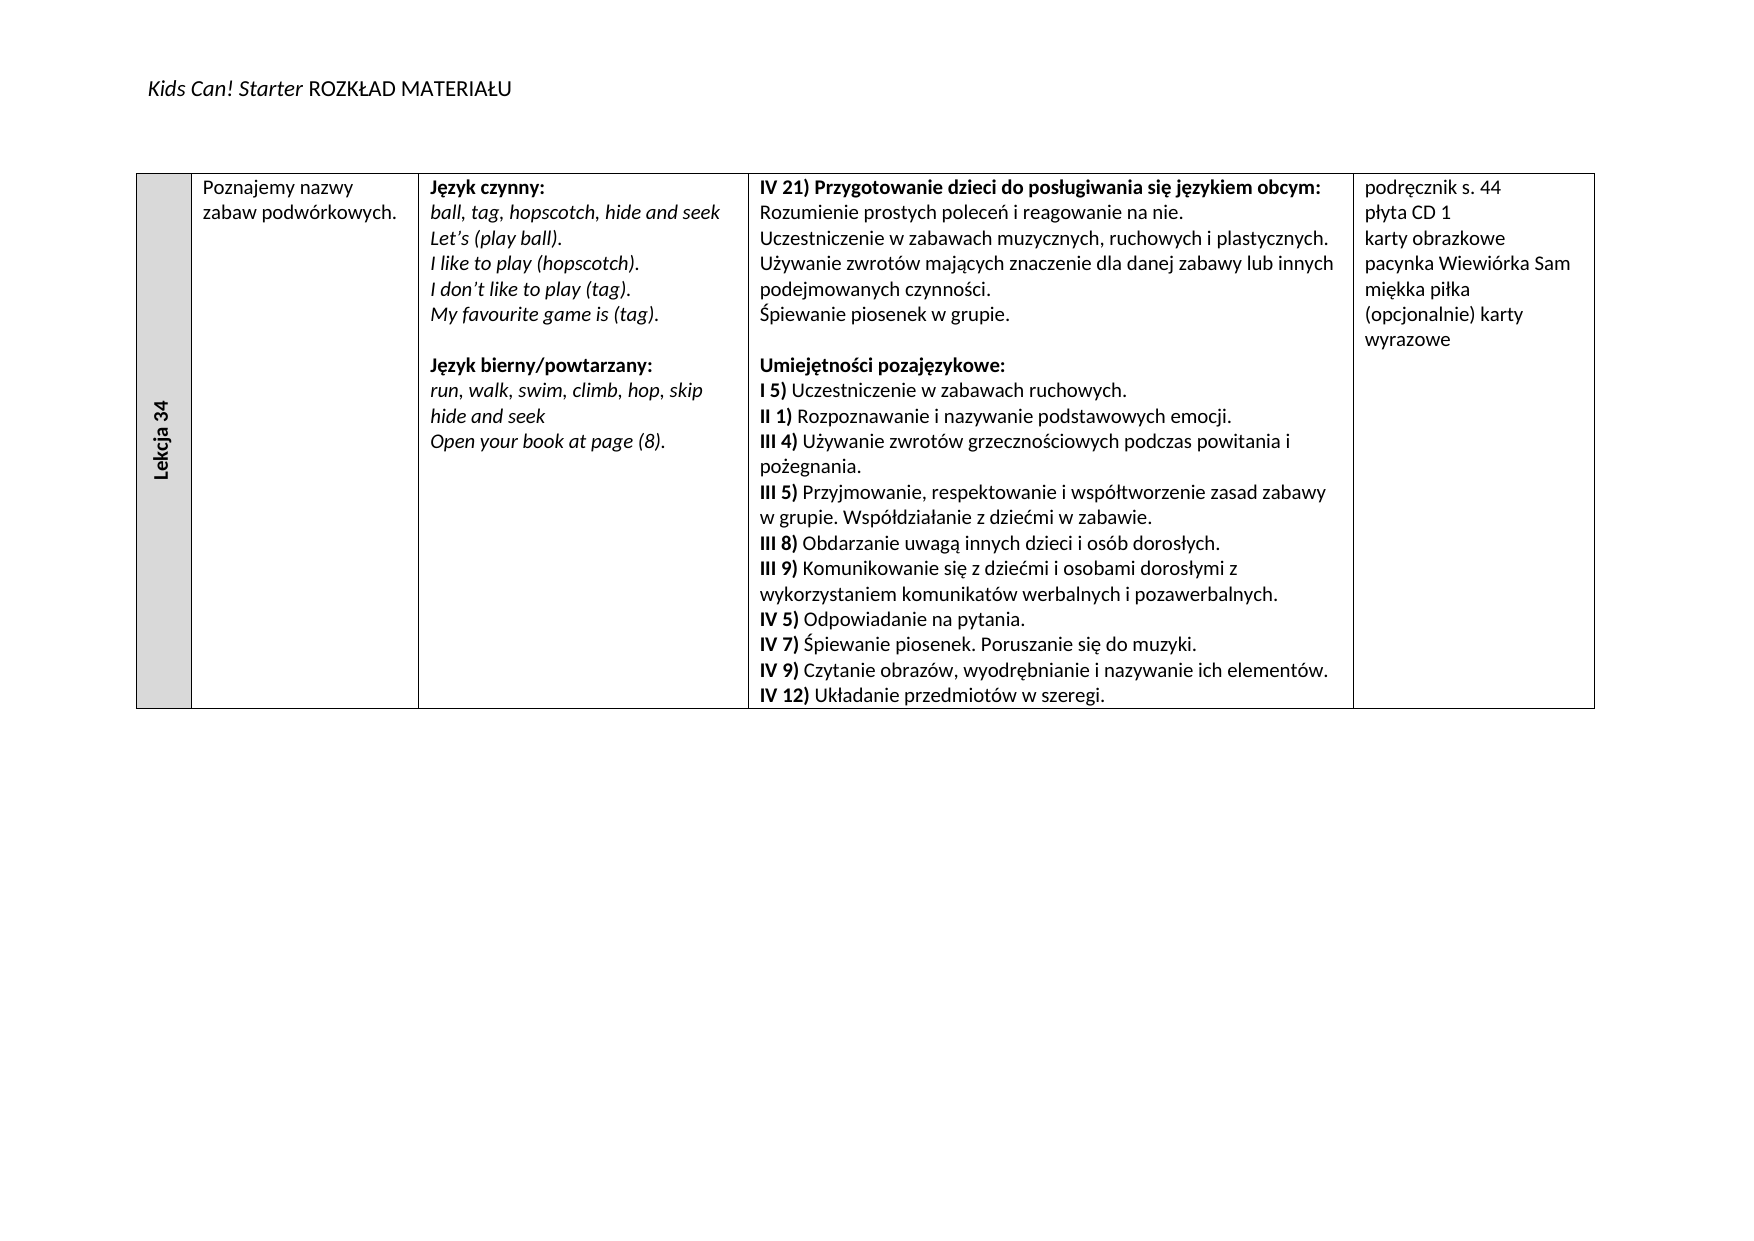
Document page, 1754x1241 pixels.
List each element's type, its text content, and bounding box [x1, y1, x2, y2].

table_header Lekcja 34 [137, 174, 191, 708]
table_header IV 21) Przygotowanie dzieci do posługiwania się językiem obcym: Rozumienie prostych poleceń i reagowanie na nie. Uczestniczenie w zabawach muzycznych, ruchowych i plastycznych. Używanie zwrotów mających znaczenie dla danej zabawy lub innych podejmowanych czynności. Śpiewanie piosenek w grupie. Umiejętności pozajęzykowe: I 5) Uczestniczenie w zabawach ruchowych. II 1) Rozpoznawanie i nazywanie podstawowych emocji. III 4) Używanie zwrotów grzecznościowych podczas powitania i pożegnania. III 5) Przyjmowanie, respektowanie i współtworzenie zasad zabawy w grupie. Współdziałanie z dziećmi w zabawie. III 8) Obdarzanie uwagą innych dzieci i osób dorosłych. III 9) Komunikowanie się z dziećmi i osobami dorosłymi z wykorzystaniem komunikatów werbalnych i pozawerbalnych. IV 5) Odpowiadanie na pytania. IV 7) Śpiewanie piosenek. Poruszanie się do muzyki. IV 9) Czytanie obrazów, wyodrębnianie i nazywanie ich elementów. IV 12) Układanie przedmiotów w szeregi. [749, 174, 1353, 708]
table_header podręcznik s. 44 płyta CD 1 karty obrazkowe pacynka Wiewiórka Sam miękka piłka (opcjonalnie) karty wyrazowe [1354, 174, 1594, 708]
table_header Poznajemy nazwy zabaw podwórkowych. [192, 174, 418, 708]
table_header Język czynny: ball, tag, hopscotch, hide and seek Let’s (play ball). I like to play (hopscotch). I don’t like to play (tag). My favourite game is (tag). Język bierny/powtarzany: run, walk, swim, climb, hop, skip hide and seek Open your book at page (8). [419, 174, 748, 708]
